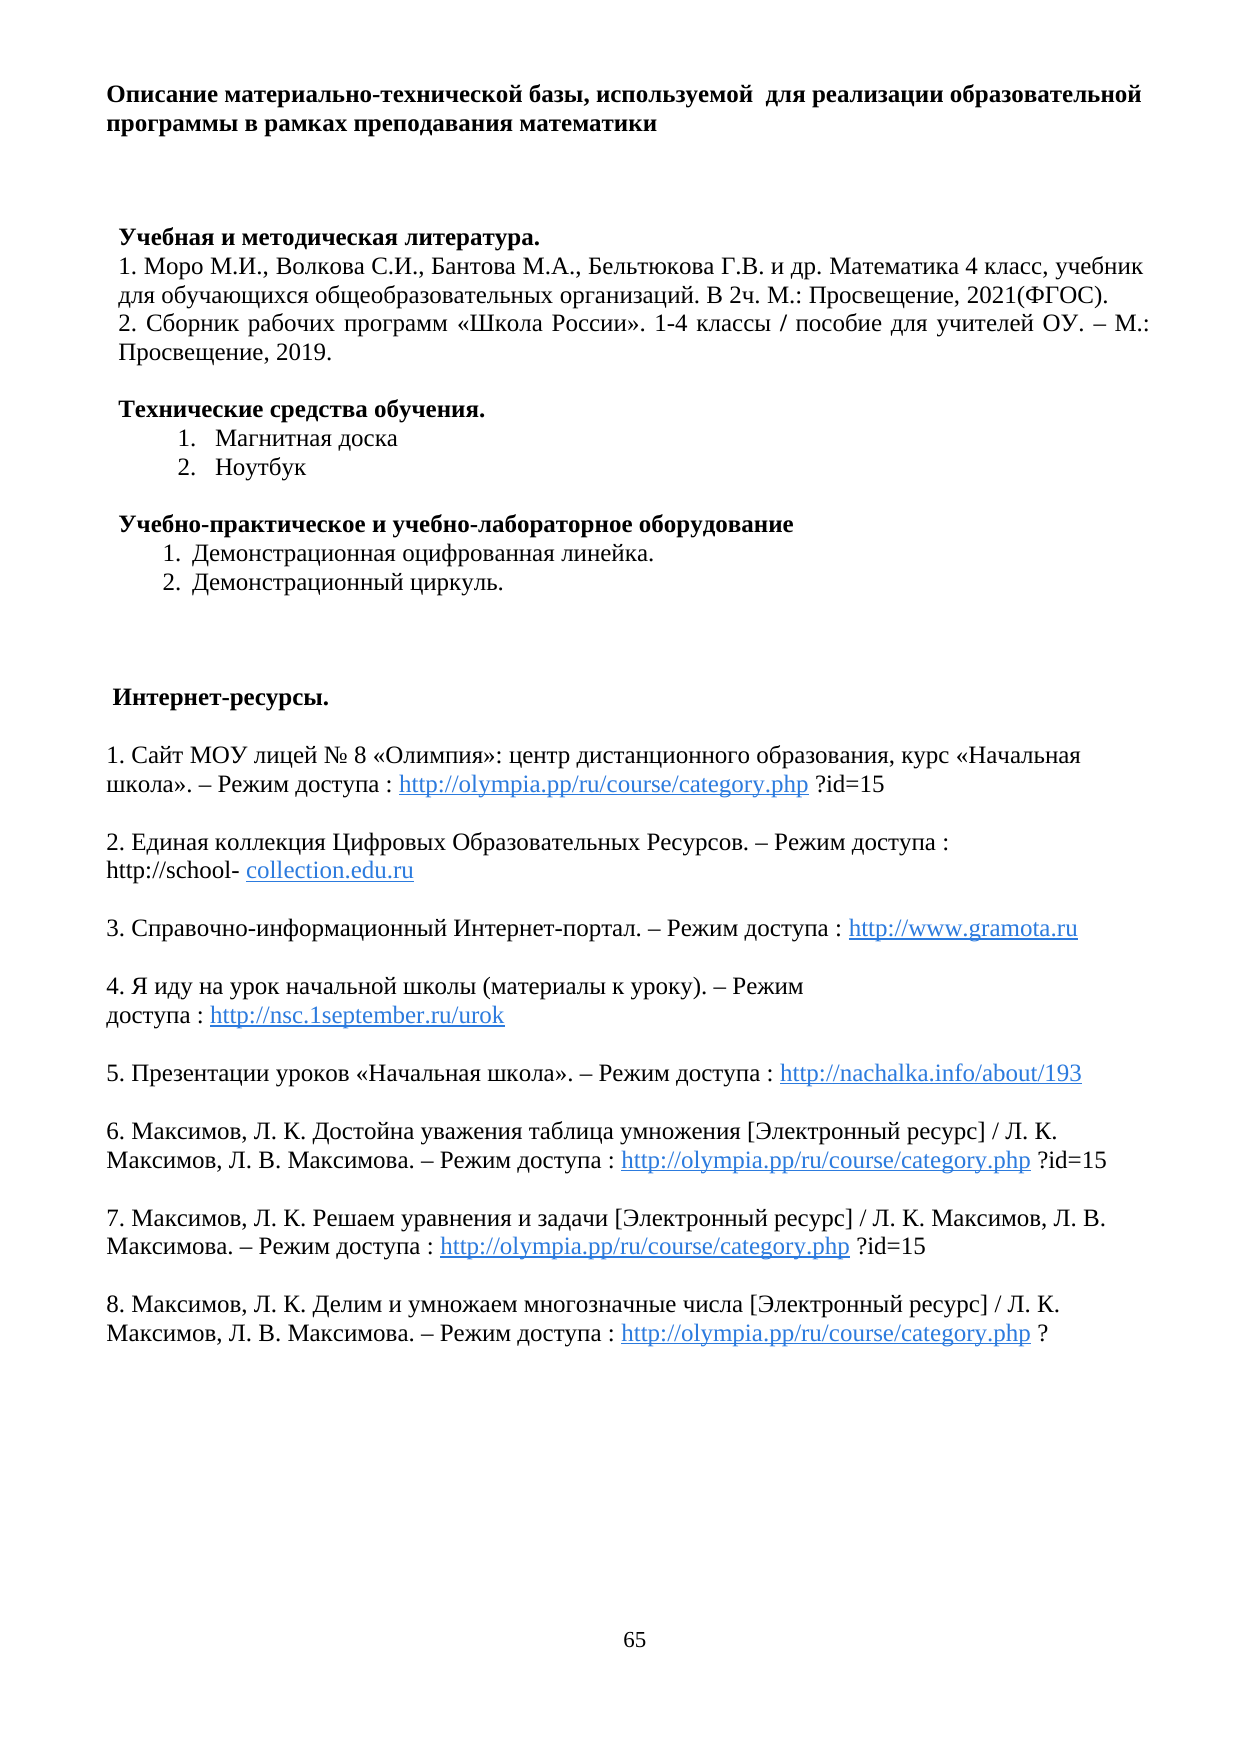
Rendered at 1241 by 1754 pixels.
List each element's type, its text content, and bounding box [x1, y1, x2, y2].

text 4. Я иду на урок начальной школы (материалы к уроку). – Режим доступа : http://nsc.1september.ru/urok [106, 971, 1163, 1029]
text 7. Максимов, Л. К. Решаем уравнения и задачи [Электронный ресурс] / Л. К. Максимов, Л. В. Максимова. – Режим доступа : http://olympia.pp/ru/course/category.php ?id=15 [106, 1203, 1163, 1260]
list Сборник рабочих программ «Школа России». 1-4 классы / пособие для учителей ОУ. – М.: Просвещение, 2019. [118, 308, 1152, 366]
list Ноутбук [177, 452, 1163, 481]
text Интернет-ресурсы. [106, 682, 1163, 711]
subtitle Учебная и методическая литература. [118, 222, 1163, 251]
text 6. Максимов, Л. К. Достойна уважения таблица умножения [Электронный ресурс] / Л. К. Максимов, Л. В. Максимова. – Режим доступа : http://olympia.pp/ru/course/category.php ?id=15 [106, 1116, 1163, 1173]
text 5. Презентации уроков «Начальная школа». – Режим доступа : http://nachalka.info/about/193 [106, 1058, 1163, 1087]
list Магнитная доска [177, 423, 1163, 452]
text 8. Максимов, Л. К. Делим и умножаем многозначные числа [Электронный ресурс] / Л. К. Максимов, Л. В. Максимова. – Режим доступа : http://olympia.pp/ru/course/category.php ? [106, 1289, 1163, 1347]
text 3. Справочно-информационный Интернет-портал. – Режим доступа : http://www.gramota.ru [106, 913, 1163, 942]
list Демонстрационная оцифрованная линейка. [162, 538, 1163, 567]
text 2. Единая коллекция Цифровых Образовательных Ресурсов. – Режим доступа : http://school- collection.edu.ru [106, 827, 1163, 884]
subtitle Учебно-практическое и учебно-лабораторное оборудование [118, 510, 1163, 538]
list Моро М.И., Волкова С.И., Бантова М.А., Бельтюкова Г.В. и др. Математика 4 класс, учебник для обучающихся общеобразовательных организаций. В 2ч. М.: Просвещение, 2021(ФГОС). [118, 251, 1152, 308]
text Описание материально-технической базы, используемой для реализации образовательной программы в рамках преподавания математики [106, 79, 1163, 137]
text 1. Сайт МОУ лицей № 8 «Олимпия»: центр дистанционного образования, курс «Начальная школа». – Режим доступа : http://olympia.pp/ru/course/category.php ?id=15 [106, 740, 1163, 798]
subtitle Технические средства обучения. [118, 395, 1163, 423]
list Демонстрационный циркуль. [162, 567, 1163, 596]
